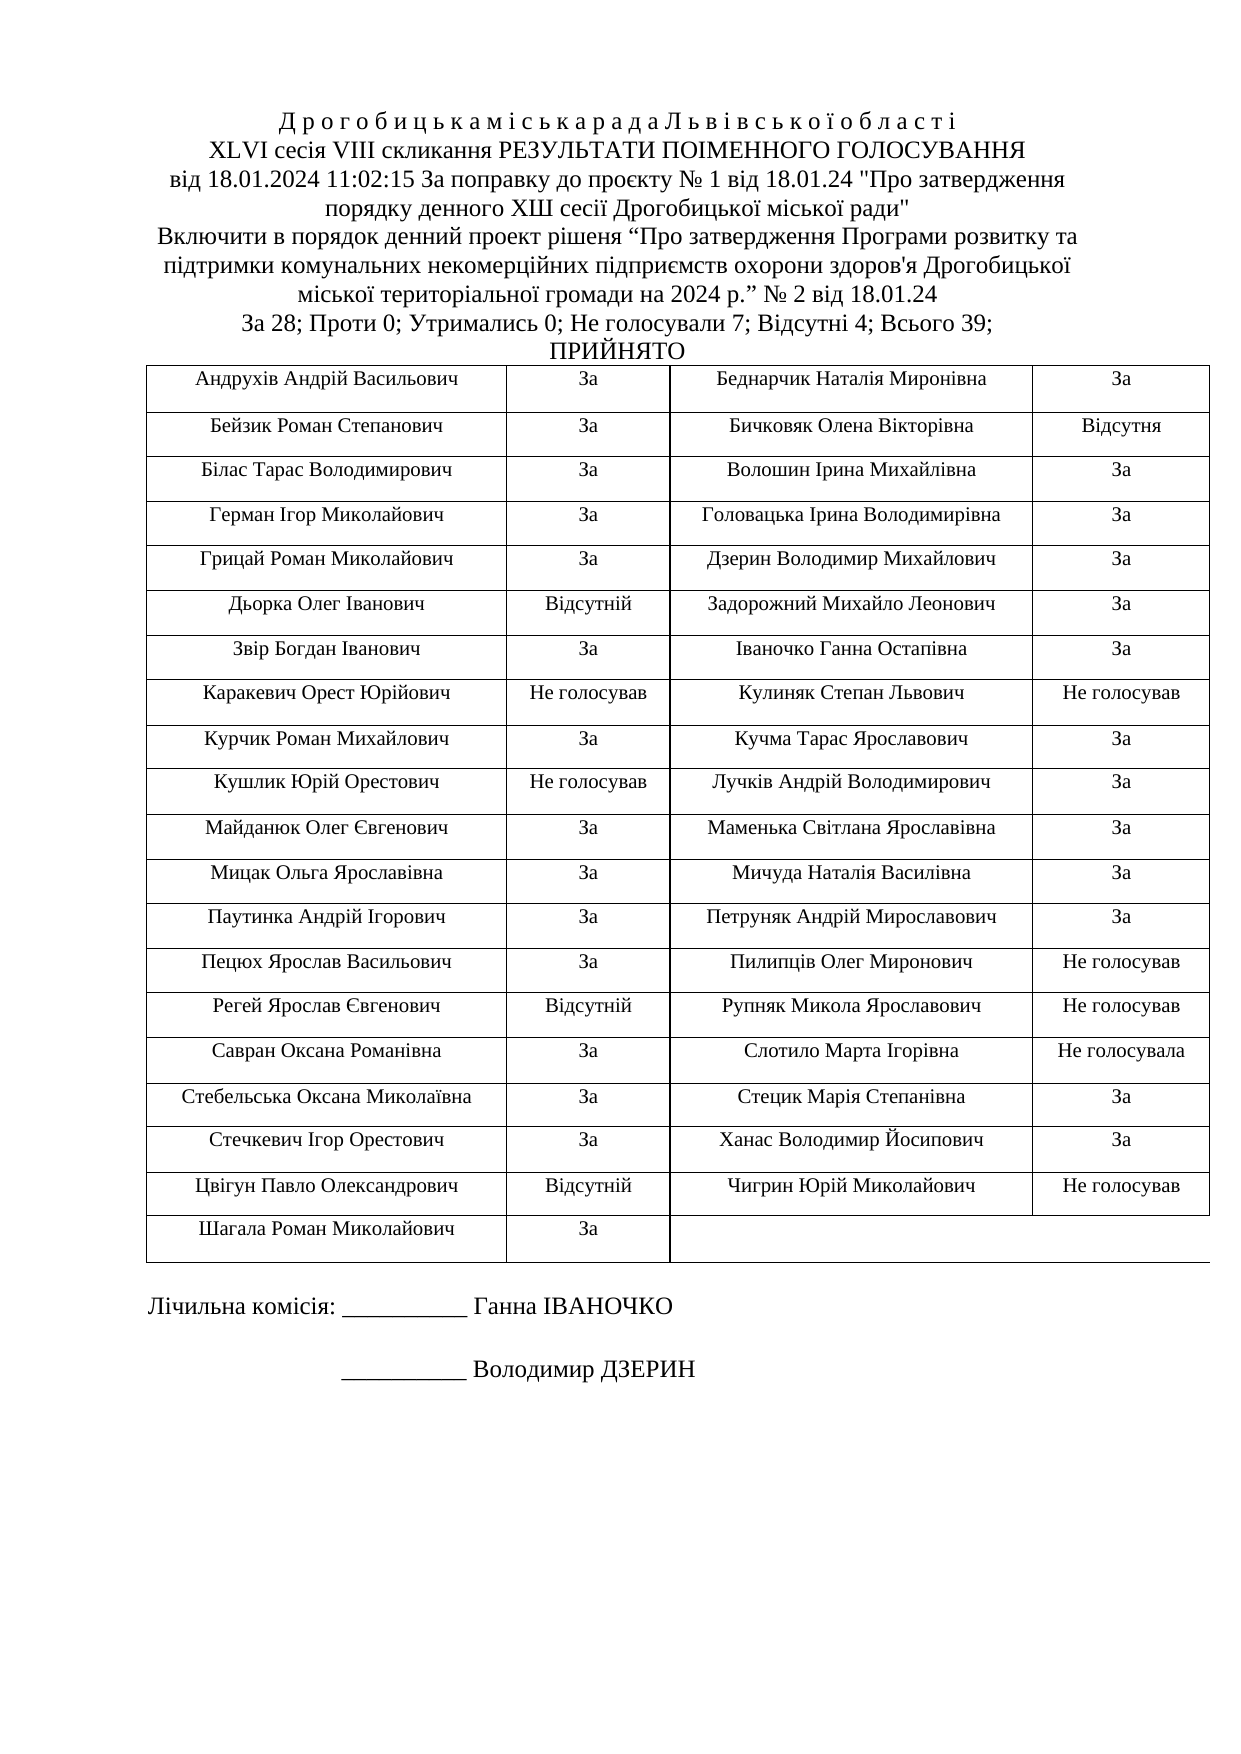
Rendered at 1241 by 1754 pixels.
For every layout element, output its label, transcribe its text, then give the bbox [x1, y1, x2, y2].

table_cell Савран Оксана Романівна [147, 1038, 506, 1083]
table_cell Не голосував [1033, 949, 1209, 992]
table_cell Грицай Роман Миколайович [147, 546, 506, 590]
table_cell Бичковяк Олена Вікторівна [671, 413, 1032, 456]
table_cell За [1033, 860, 1209, 902]
table_cell За [507, 949, 669, 992]
table_cell Відсутній [507, 591, 669, 635]
table_cell За [1033, 457, 1209, 501]
text міської територіальної громади на 2024 р.” № 2 від 18.01.24 [148, 279, 1087, 308]
table_cell [671, 1216, 1210, 1262]
table_cell Не голосував [1033, 680, 1209, 724]
table_header Андрухів Андрій Васильович [147, 366, 506, 412]
table_cell Дзерин Володимир Михайлович [671, 546, 1032, 590]
table_cell Не голосував [1033, 1173, 1209, 1215]
text __________ Володимир ДЗЕРИН [148, 1354, 1087, 1383]
table_cell За [507, 457, 669, 501]
table_cell Слотило Марта Ігорівна [671, 1038, 1032, 1083]
table_cell Білас Тарас Володимирович [147, 457, 506, 501]
table_cell Не голосував [1033, 993, 1209, 1037]
table_cell Цвігун Павло Олександрович [147, 1173, 506, 1215]
table_cell Бейзик Роман Степанович [147, 413, 506, 456]
table_cell Паутинка Андрій Ігорович [147, 904, 506, 948]
table_cell За [1033, 904, 1209, 948]
table_cell Регей Ярослав Євгенович [147, 993, 506, 1037]
table_cell За [1033, 1127, 1209, 1172]
table_cell Відсутній [507, 1173, 669, 1215]
table_header За [1033, 366, 1209, 412]
table_cell Лучків Андрій Володимирович [671, 769, 1032, 813]
table_cell Пилипців Олег Миронович [671, 949, 1032, 992]
table_cell Дьорка Олег Іванович [147, 591, 506, 635]
table_cell Ханас Володимир Йосипович [671, 1127, 1032, 1172]
table_cell Майданюк Олег Євгенович [147, 815, 506, 858]
table_cell За [1033, 769, 1209, 813]
table_cell Стечкевич Ігор Орестович [147, 1127, 506, 1172]
table_cell Не голосував [507, 680, 669, 724]
table_cell За [507, 1216, 669, 1262]
table_cell За [1033, 591, 1209, 635]
table_cell Кучма Тарас Ярославович [671, 726, 1032, 768]
table_cell Петруняк Андрій Мирославович [671, 904, 1032, 948]
table_cell За [1033, 636, 1209, 679]
table_cell Курчик Роман Михайлович [147, 726, 506, 768]
table_cell Мичуда Наталія Василівна [671, 860, 1032, 902]
text Д р о г о б и ц ь к а м і с ь к а р а д а Л ь в і в с ь к о ї о б л а с т і [148, 106, 1087, 135]
table_cell За [507, 1127, 669, 1172]
text За 28; Проти 0; Утримались 0; Не голосували 7; Відсутні 4; Всього 39; [148, 308, 1087, 336]
text Лічильна комісія: __________ Ганна ІВАНОЧКО [148, 1291, 1087, 1320]
table_cell За [507, 726, 669, 768]
table_cell За [507, 1038, 669, 1083]
table_cell Не голосував [507, 769, 669, 813]
table_cell Звір Богдан Іванович [147, 636, 506, 679]
table_cell Відсутня [1033, 413, 1209, 456]
text від 18.01.2024 11:02:15 За поправку до проєкту № 1 від 18.01.24 "Про затвердження порядку денного ХШ сесії Дрогобицької міської ради" [148, 164, 1087, 221]
table_cell Мицак Ольга Ярославівна [147, 860, 506, 902]
table_cell За [507, 860, 669, 902]
table_cell За [1033, 502, 1209, 544]
table_cell Не голосувала [1033, 1038, 1209, 1083]
table_cell За [1033, 726, 1209, 768]
table_cell Відсутній [507, 993, 669, 1037]
table_cell За [1033, 1084, 1209, 1126]
table_cell Задорожний Михайло Леонович [671, 591, 1032, 635]
text ПРИЙНЯТО [148, 336, 1087, 365]
table_cell Стебельська Оксана Миколаївна [147, 1084, 506, 1126]
table_header Беднарчик Наталія Миронівна [671, 366, 1032, 412]
table_cell Маменька Світлана Ярославівна [671, 815, 1032, 858]
table_cell За [507, 502, 669, 544]
table_cell За [507, 413, 669, 456]
table_cell Волошин Ірина Михайлівна [671, 457, 1032, 501]
table_cell Кулиняк Степан Львович [671, 680, 1032, 724]
table_cell Рупняк Микола Ярославович [671, 993, 1032, 1037]
table_cell За [507, 815, 669, 858]
table_cell Герман Ігор Миколайович [147, 502, 506, 544]
text XLVI сесія VIII скликання РЕЗУЛЬТАТИ ПОІМЕННОГО ГОЛОСУВАННЯ [148, 135, 1087, 164]
table_cell За [507, 546, 669, 590]
table_cell Чигрин Юрій Миколайович [671, 1173, 1032, 1215]
table_cell Головацька Ірина Володимирівна [671, 502, 1032, 544]
table_cell За [507, 1084, 669, 1126]
table_cell За [1033, 546, 1209, 590]
table_cell Пецюх Ярослав Васильович [147, 949, 506, 992]
table_cell За [1033, 815, 1209, 858]
table_cell Іваночко Ганна Остапівна [671, 636, 1032, 679]
table_cell За [507, 636, 669, 679]
table_cell Шагала Роман Миколайович [147, 1216, 506, 1262]
table_cell Стецик Марія Степанівна [671, 1084, 1032, 1126]
text Включити в порядок денний проект рішеня “Про затвердження Програми розвитку та підтримки комунальних некомерційних підприємств охорони здоров'я Дрогобицької [148, 221, 1087, 279]
table_cell Каракевич Орест Юрійович [147, 680, 506, 724]
table_header За [507, 366, 669, 412]
table_cell Кушлик Юрій Орестович [147, 769, 506, 813]
table_cell За [507, 904, 669, 948]
